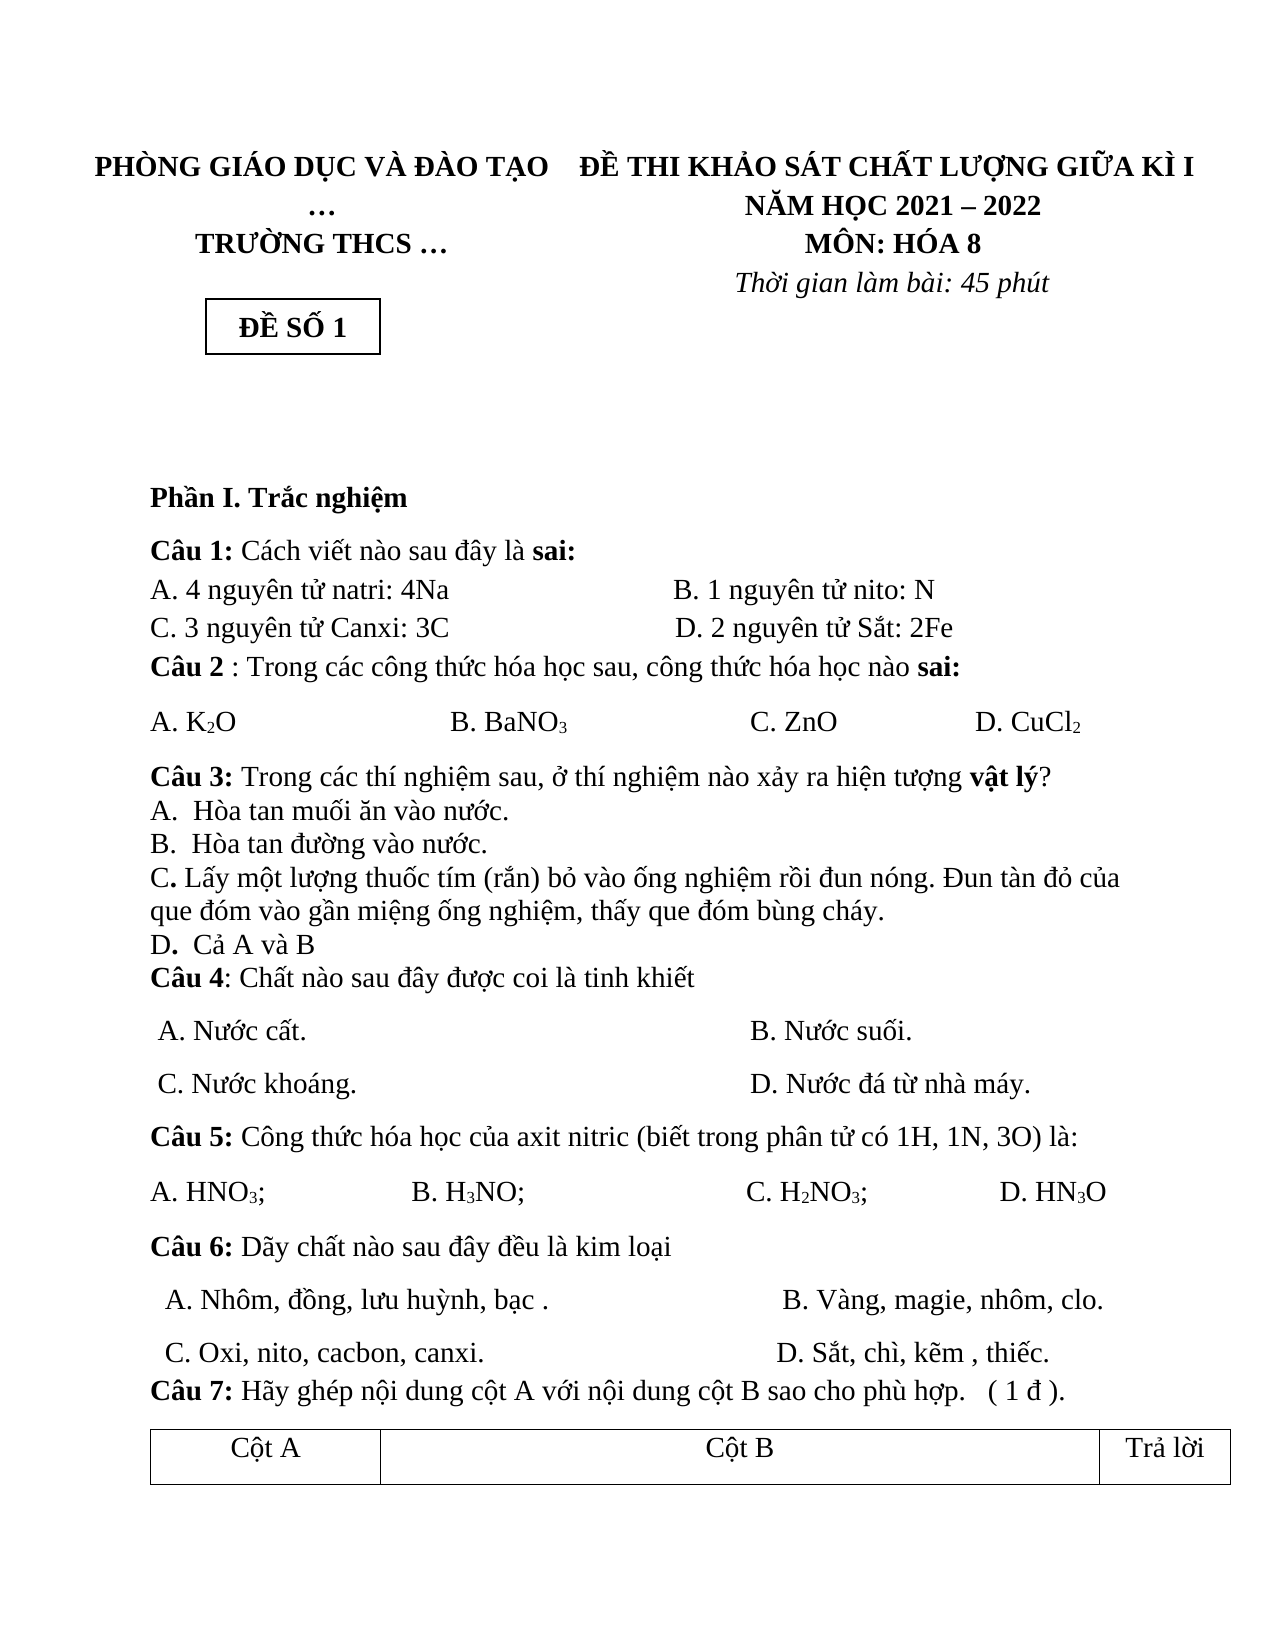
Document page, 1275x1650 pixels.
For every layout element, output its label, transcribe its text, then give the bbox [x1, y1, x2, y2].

table_header Cột A [151, 1430, 380, 1484]
text C. 3 nguyên tử Canxi: 3C D. 2 nguyên tử Sắt: 2Fe [150, 610, 1139, 644]
text Câu 4: Chất nào sau đây được coi là tinh khiết [150, 961, 1125, 994]
text Câu 3: Trong các thí nghiệm sau, ở thí nghiệm nào xảy ra hiện tượng vật lý? [150, 759, 1125, 793]
table_header ĐỀ THI KHẢO SÁT CHẤT LƯỢNG GIỮA KÌ I NĂM HỌC 2021 – 2022 MÔN: HÓA 8 Thời gian làm bài: 45 phút [577, 150, 1209, 428]
text A. 4 nguyên tử natri: 4Na B. 1 nguyên tử nito: N [150, 572, 1139, 605]
text Câu 2 : Trong các công thức hóa học sau, công thức hóa học nào sai: [150, 649, 1125, 682]
text C. Nước khoáng. D. Nước đá từ nhà máy. [150, 1066, 1125, 1100]
text Câu 1: Cách viết nào sau đây là sai: [150, 533, 1139, 567]
text A. Hòa tan muối ăn vào nước. [150, 793, 1125, 826]
text A. K2O B. BaNO3 C. ZnO D. CuCl2 [150, 704, 1125, 738]
text A. HNO3; B. H3NO; C. H2NO3; D. HN3O [150, 1174, 1125, 1208]
table_header Cột B [381, 1430, 1099, 1484]
text D. Cả A và B [150, 927, 1125, 961]
text C. Lấy một lượng thuốc tím (rắn) bỏ vào ống nghiệm rồi đun nóng. Đun tàn đỏ của que đóm vào gần miệng ống nghiệm, thấy que đóm bùng cháy. [150, 860, 1125, 927]
table_header PHÒNG GIÁO DỤC VÀ ĐÀO TẠO … TRƯỜNG THCS … [66, 150, 577, 428]
text Câu 6: Dãy chất nào sau đây đều là kim loại [150, 1229, 1125, 1263]
text A. Nhôm, đồng, lưu huỳnh, bạc . B. Vàng, magie, nhôm, clo. [150, 1282, 1125, 1316]
text Câu 5: Công thức hóa học của axit nitric (biết trong phân tử có 1H, 1N, 3O) là: [150, 1119, 1125, 1152]
text A. Nước cất. B. Nước suối. [150, 1013, 1125, 1047]
text Câu 7: Hãy ghép nội dung cột A với nội dung cột B sao cho phù hợp. ( 1 đ ). [150, 1373, 1125, 1407]
table_header Trả lời [1100, 1430, 1230, 1484]
text B. Hòa tan đường vào nước. [150, 826, 1125, 860]
text C. Oxi, nito, cacbon, canxi. D. Sắt, chì, kẽm , thiếc. [150, 1335, 1139, 1368]
text Phần I. Trắc nghiệm [150, 480, 1125, 514]
